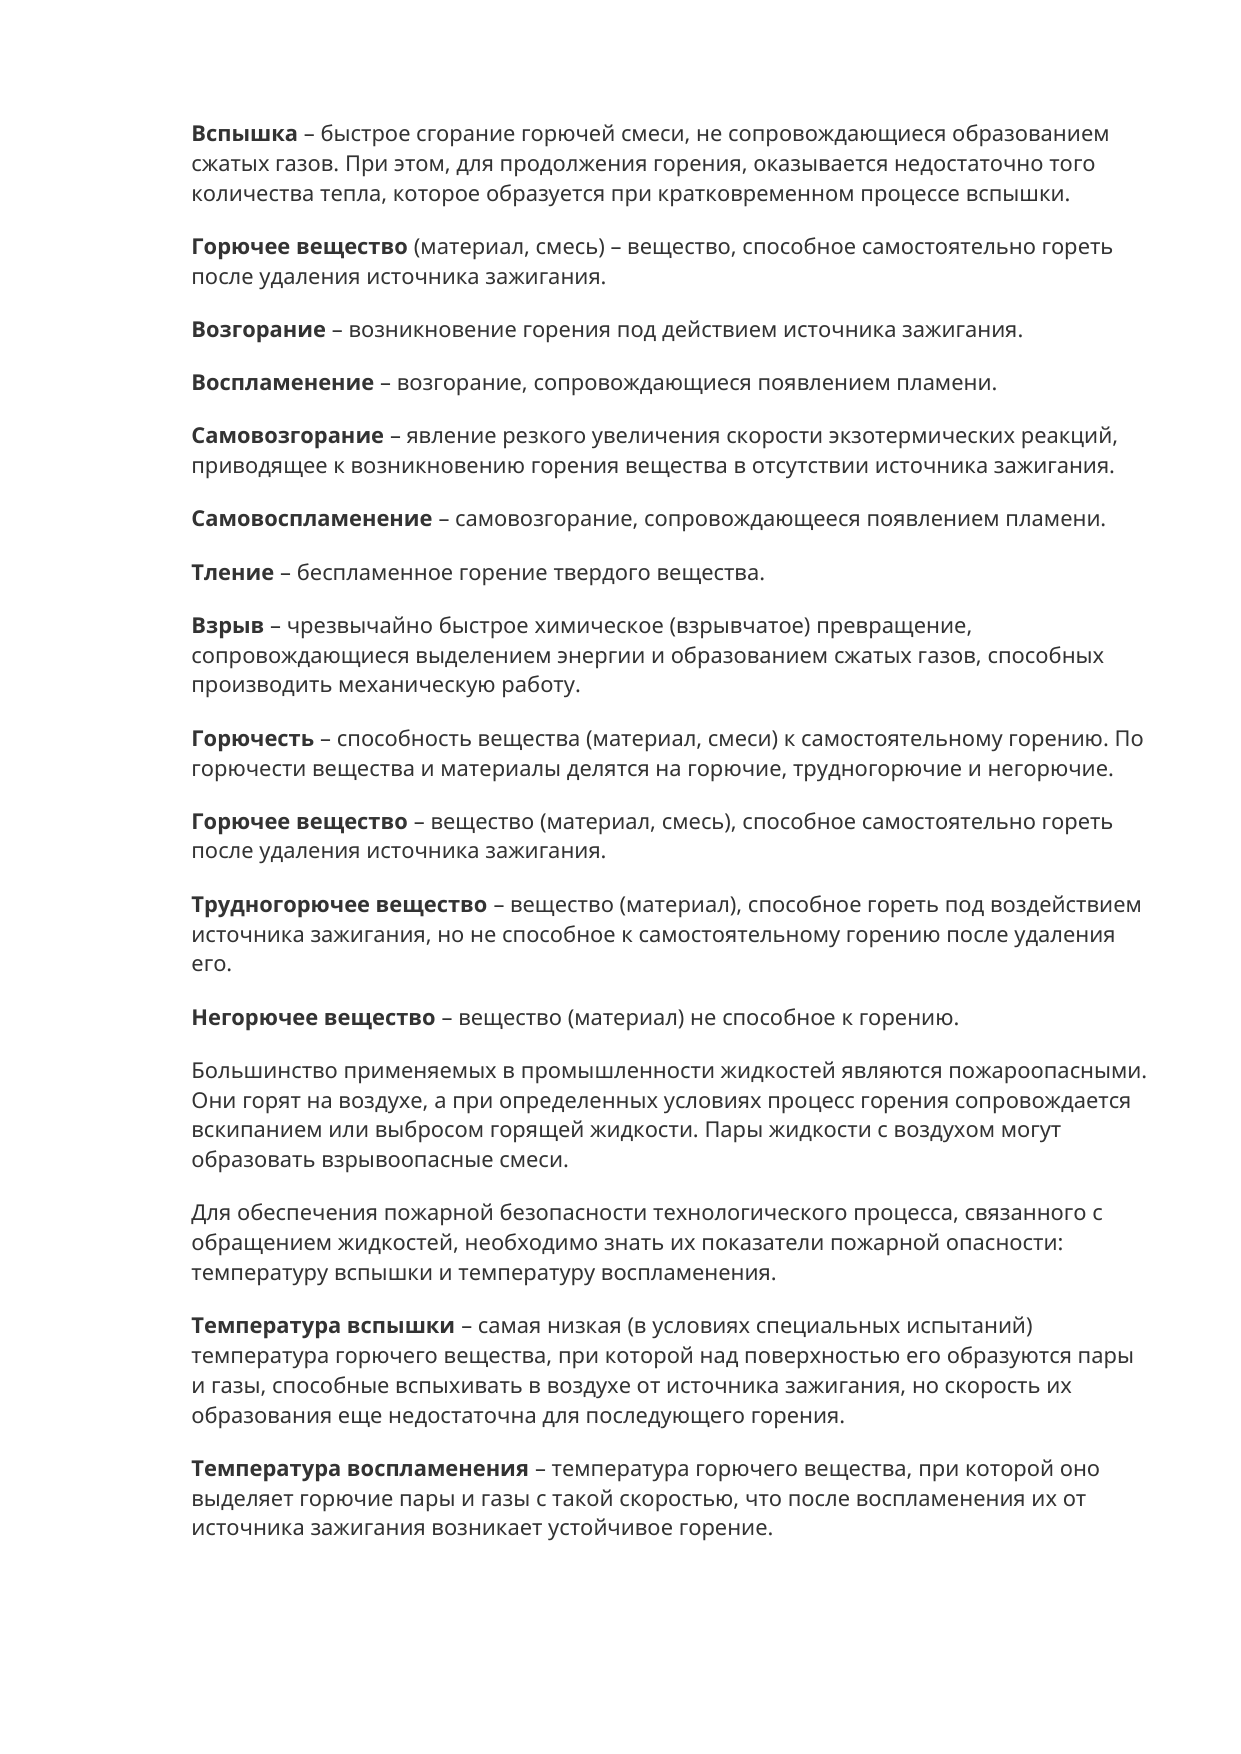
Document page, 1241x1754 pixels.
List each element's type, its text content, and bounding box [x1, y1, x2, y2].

text Большинство применяемых в промышленности жидкостей являются пожароопасными. Они горят на воздухе, а при определенных условиях процесс горения сопровождается вскипанием или выбросом горящей жидкости. Пары жидкости с воздухом могут образовать взрывоопасные смеси. [191, 1055, 1152, 1174]
text Вспышка – быстрое сгорание горючей смеси, не сопровождающиеся образованием сжатых газов. При этом, для продолжения горения, оказывается недостаточно того количества тепла, которое образуется при кратковременном процессе вспышки. [191, 118, 1152, 207]
text Самовозгорание – явление резкого увеличения скорости экзотермических реакций, приводящее к возникновению горения вещества в отсутствии источника зажигания. [191, 420, 1152, 480]
text Горючее вещество – вещество (материал, смесь), способное самостоятельно гореть после удаления источника зажигания. [191, 806, 1152, 865]
text Горючесть – способность вещества (материал, смеси) к самостоятельному горению. По горючести вещества и материалы делятся на горючие, трудногорючие и негорючие. [191, 723, 1152, 782]
text Самовоспламенение – самовозгорание, сопровождающееся появлением пламени. [191, 503, 1152, 533]
text Для обеспечения пожарной безопасности технологического процесса, связанного с обращением жидкостей, необходимо знать их показатели пожарной опасности: температуру вспышки и температуру воспламенения. [191, 1197, 1152, 1287]
text Тление – беспламенное горение твердого вещества. [191, 557, 1152, 586]
text Трудногорючее вещество – вещество (материал), способное гореть под воздействием источника зажигания, но не способное к самостоятельному горению после удаления его. [191, 889, 1152, 978]
text Температура вспышки – самая низкая (в условиях специальных испытаний) температура горючего вещества, при которой над поверхностью его образуются пары и газы, способные вспыхивать в воздухе от источника зажигания, но скорость их образования еще недостаточна для последующего горения. [191, 1310, 1152, 1429]
text Воспламенение – возгорание, сопровождающиеся появлением пламени. [191, 367, 1152, 397]
text Взрыв – чрезвычайно быстрое химическое (взрывчатое) превращение, сопровождающиеся выделением энергии и образованием сжатых газов, способных производить механическую работу. [191, 610, 1152, 699]
text Горючее вещество (материал, смесь) – вещество, способное самостоятельно гореть после удаления источника зажигания. [191, 231, 1152, 291]
text Температура воспламенения – температура горючего вещества, при которой оно выделяет горючие пары и газы с такой скоростью, что после воспламенения их от источника зажигания возникает устойчивое горение. [191, 1453, 1152, 1542]
text Возгорание – возникновение горения под действием источника зажигания. [191, 314, 1152, 344]
text Негорючее вещество – вещество (материал) не способное к горению. [191, 1002, 1152, 1031]
